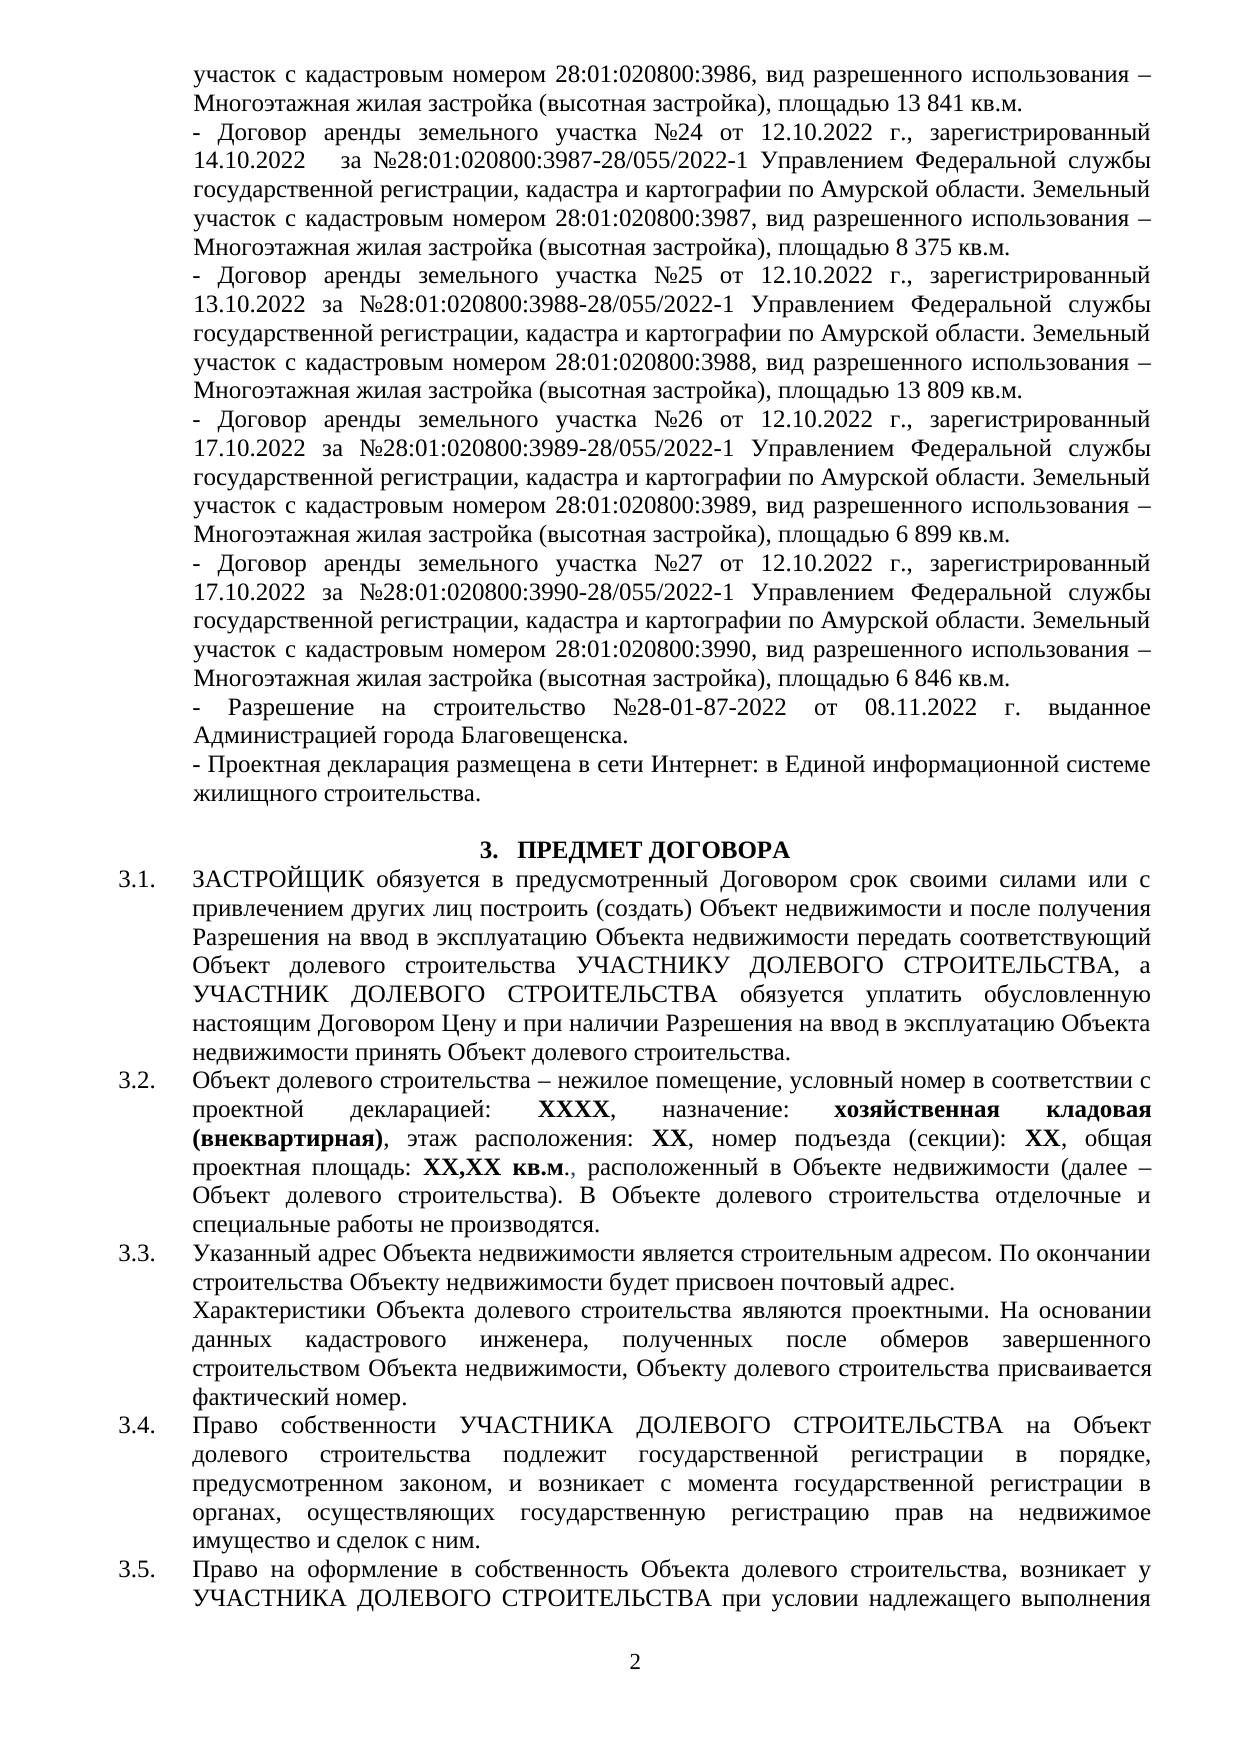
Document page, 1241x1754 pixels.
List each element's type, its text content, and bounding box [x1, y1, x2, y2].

text - Договор аренды земельного участка №27 от 12.10.2022 г., зарегистрированный 17.10.2022 за №28:01:020800:3990-28/055/2022-1 Управлением Федеральной службы государственной регистрации, кадастра и картографии по Амурской области. Земельный участок с кадастровым номером 28:01:020800:3990, вид разрешенного использования – Многоэтажная жилая застройка (высотная застройка), площадью 6 846 кв.м. [192, 548, 1152, 692]
text - Проектная декларация размещена в сети Интернет: в Единой информационной системе жилищного строительства. [192, 749, 1152, 807]
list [118, 1554, 1152, 1612]
text - Договор аренды земельного участка №25 от 12.10.2022 г., зарегистрированный 13.10.2022 за №28:01:020800:3988-28/055/2022-1 Управлением Федеральной службы государственной регистрации, кадастра и картографии по Амурской области. Земельный участок с кадастровым номером 28:01:020800:3988, вид разрешенного использования – Многоэтажная жилая застройка (высотная застройка), площадью 13 809 кв.м. [192, 260, 1152, 404]
text Характеристики Объекта долевого строительства являются проектными. На основании данных кадастрового инженера, полученных после обмеров завершенного строительством Объекта недвижимости, Объекту долевого строительства присваивается фактический номер. [192, 1295, 1152, 1410]
text - Договор аренды земельного участка №26 от 12.10.2022 г., зарегистрированный 17.10.2022 за №28:01:020800:3989-28/055/2022-1 Управлением Федеральной службы государственной регистрации, кадастра и картографии по Амурской области. Земельный участок с кадастровым номером 28:01:020800:3989, вид разрешенного использования – Многоэтажная жилая застройка (высотная застройка), площадью 6 899 кв.м. [192, 404, 1152, 548]
list Указанный адрес Объекта недвижимости является строительным адресом. По окончании строительства Объекту недвижимости будет присвоен почтовый адрес. [118, 1238, 1152, 1295]
list ЗАСТРОЙЩИК обязуется в предусмотренный Договором срок своими силами или с привлечением других лиц построить (создать) Объект недвижимости и после получения Разрешения на ввод в эксплуатацию Объекта недвижимости передать соответствующий Объект долевого строительства УЧАСТНИКУ ДОЛЕВОГО СТРОИТЕЛЬСТВА, а УЧАСТНИК ДОЛЕВОГО СТРОИТЕЛЬСТВА обязуется уплатить обусловленную настоящим Договором Цену и при наличии Разрешения на ввод в эксплуатацию Объекта недвижимости принять Объект долевого строительства. [118, 864, 1152, 1065]
text - Разрешение на строительство №28-01-87-2022 от 08.11.2022 г. выданное Администрацией города Благовещенска. [192, 692, 1152, 749]
list Право собственности УЧАСТНИКА ДОЛЕВОГО СТРОИТЕЛЬСТВА на Объект долевого строительства подлежит государственной регистрации в порядке, предусмотренном законом, и возникает с момента государственной регистрации в органах, осуществляющих государственную регистрацию прав на недвижимое имущество и сделок с ним. [118, 1410, 1152, 1554]
list ПРЕДМЕТ ДОГОВОРА [118, 835, 1152, 864]
list Объект долевого строительства – нежилое помещение, условный номер в соответствии с проектной декларацией: ХХХХ, назначение: хозяйственная кладовая (внеквартирная), этаж расположения: ХХ, номер подъезда (секции): ХХ, общая проектная площадь: ХХ,ХХ кв.м., расположенный в Объекте недвижимости (далее – Объект долевого строительства). В Объекте долевого строительства отделочные и специальные работы не производятся. [118, 1065, 1152, 1238]
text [192, 59, 1152, 117]
text - Договор аренды земельного участка №24 от 12.10.2022 г., зарегистрированный 14.10.2022 за №28:01:020800:3987-28/055/2022-1 Управлением Федеральной службы государственной регистрации, кадастра и картографии по Амурской области. Земельный участок с кадастровым номером 28:01:020800:3987, вид разрешенного использования – Многоэтажная жилая застройка (высотная застройка), площадью 8 375 кв.м. [192, 117, 1152, 260]
